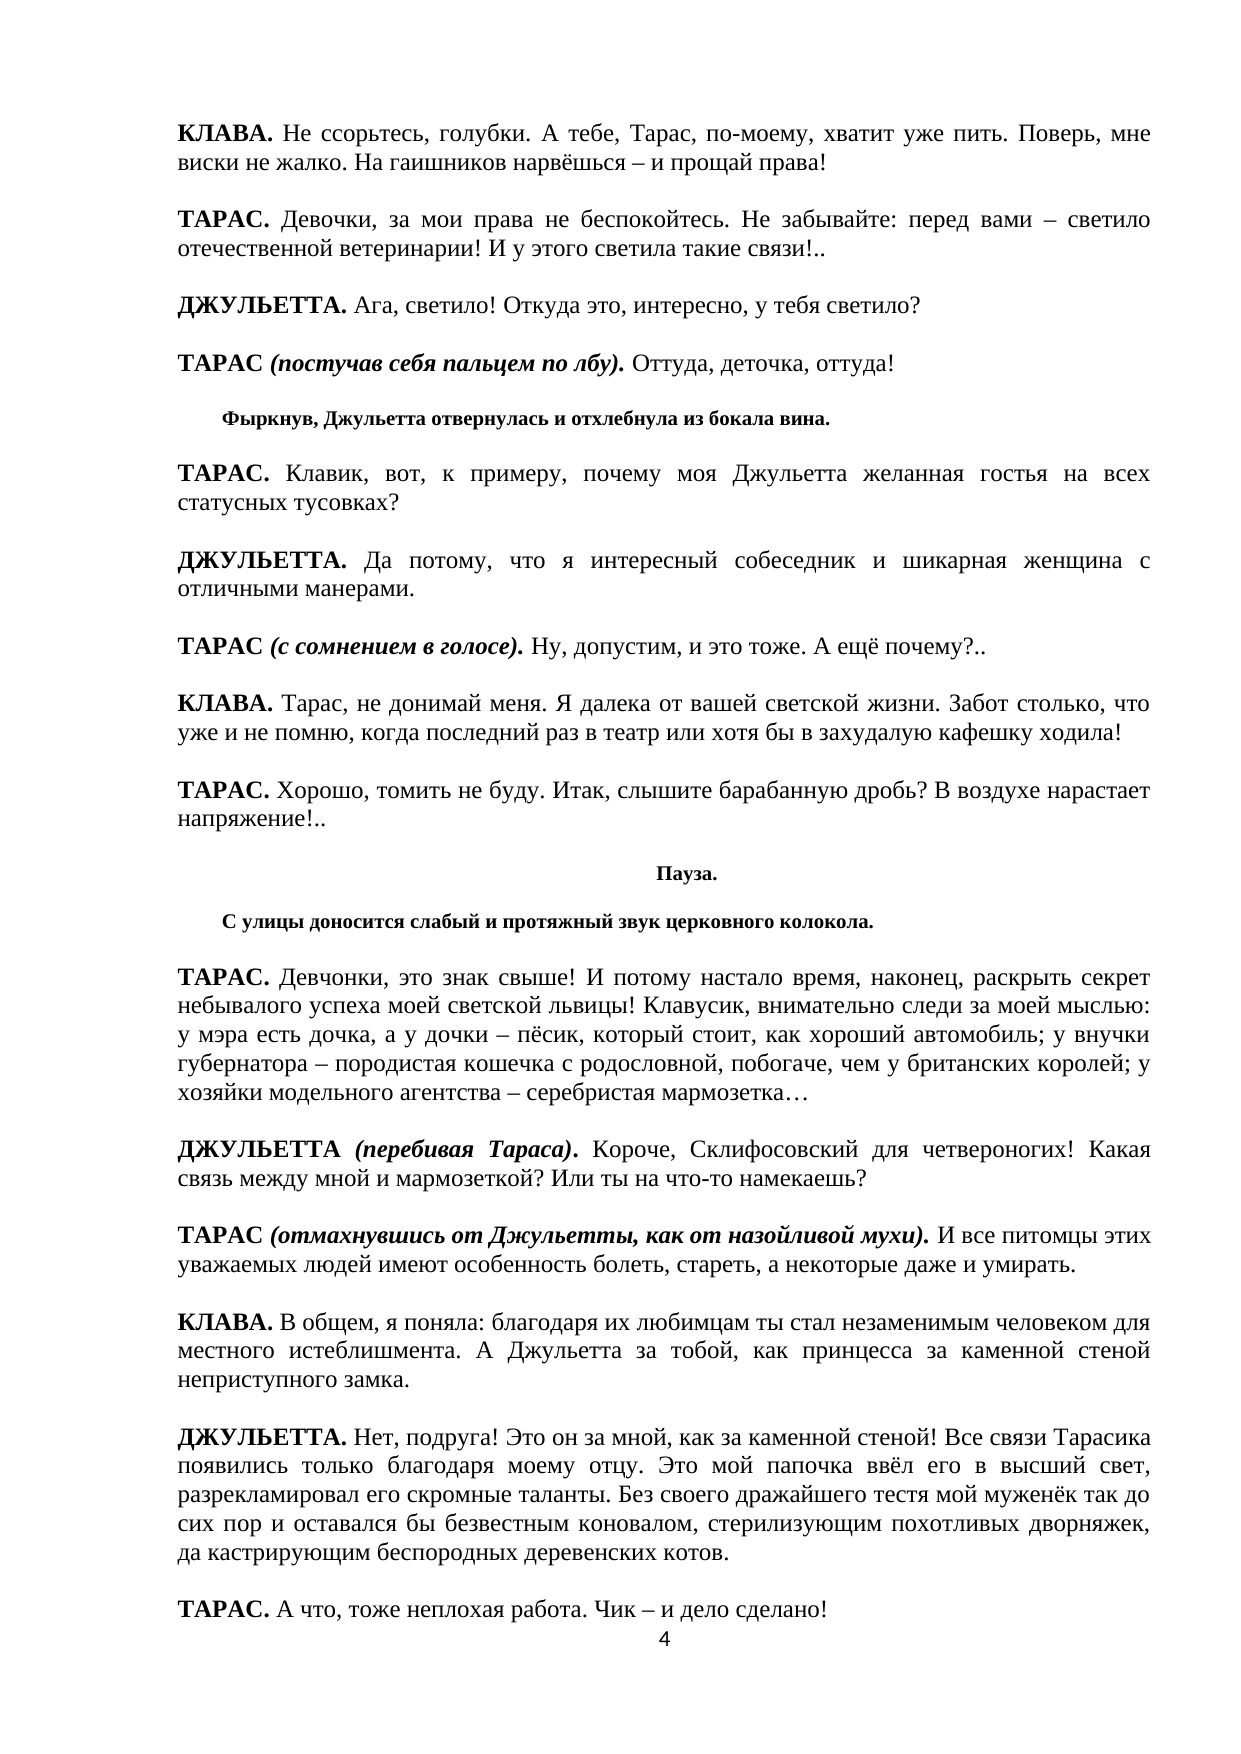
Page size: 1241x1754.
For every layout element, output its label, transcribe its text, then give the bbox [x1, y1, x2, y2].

text КЛАВА. Тарас, не донимай меня. Я далека от вашей светской жизни. Забот столько, что уже и не помню, когда последний раз в театр или хотя бы в захудалую кафешку ходила! [177, 688, 1152, 746]
text ДЖУЛЬЕТТА. Нет, подруга! Это он за мной, как за каменной стеной! Все связи Тарасика появились только благодаря моему отцу. Это мой папочка ввёл его в высший свет, разрекламировал его скромные таланты. Без своего дражайшего тестя мой муженёк так до сих пор и оставался бы безвестным коновалом, стерилизующим похотливых дворняжек, да кастрирующим беспородных деревенских котов. [177, 1422, 1152, 1566]
text ТАРАС. Девчонки, это знак свыше! И потому настало время, наконец, раскрыть секрет небывалого успеха моей светской львицы! Клавусик, внимательно следи за моей мыслью: у мэра есть дочка, а у дочки – пёсик, который стоит, как хороший автомобиль; у внучки губернатора – породистая кошечка с родословной, побогаче, чем у британских королей; у хозяйки модельного агентства – серебристая мармозетка… [177, 962, 1152, 1106]
text Пауза. [177, 861, 1152, 885]
text КЛАВА. Не ссорьтесь, голубки. А тебе, Тарас, по-моему, хватит уже пить. Поверь, мне виски не жалко. На гаишников нарвёшься – и прощай права! [177, 118, 1152, 176]
text С улицы доносится слабый и протяжный звук церковного колокола. [177, 909, 1152, 933]
text ТАРАС. Клавик, вот, к примеру, почему моя Джульетта желанная гостья на всех статусных тусовках? [177, 458, 1152, 516]
text ДЖУЛЬЕТТА. Ага, светило! Откуда это, интересно, у тебя светило? [177, 291, 1152, 319]
text ТАРАС (с сомнением в голосе). Ну, допустим, и это тоже. А ещё почему?.. [177, 631, 1152, 660]
text ДЖУЛЬЕТТА (перебивая Тараса). Короче, Склифосовский для четвероногих! Какая связь между мной и мармозеткой? Или ты на что-то намекаешь? [177, 1134, 1152, 1192]
text ТАРАС. А что, тоже неплохая работа. Чик – и дело сделано! [177, 1594, 1152, 1623]
text ТАРАС. Девочки, за мои права не беспокойтесь. Не забывайте: перед вами – светило отечественной ветеринарии! И у этого светила такие связи!.. [177, 204, 1152, 262]
text ТАРАС (отмахнувшись от Джульетты, как от назойливой мухи). И все питомцы этих уважаемых людей имеют особенность болеть, стареть, а некоторые даже и умирать. [177, 1221, 1152, 1278]
text ДЖУЛЬЕТТА. Да потому, что я интересный собеседник и шикарная женщина с отличными манерами. [177, 545, 1152, 602]
text КЛАВА. В общем, я поняла: благодаря их любимцам ты стал незаменимым человеком для местного истеблишмента. А Джульетта за тобой, как принцесса за каменной стеной неприступного замка. [177, 1307, 1152, 1393]
text Фыркнув, Джульетта отвернулась и отхлебнула из бокала вина. [177, 406, 1152, 430]
text ТАРАС. Хорошо, томить не буду. Итак, слышите барабанную дробь? В воздухе нарастает напряжение!.. [177, 775, 1152, 832]
text ТАРАС (постучав себя пальцем по лбу). Оттуда, деточка, оттуда! [177, 348, 1152, 377]
